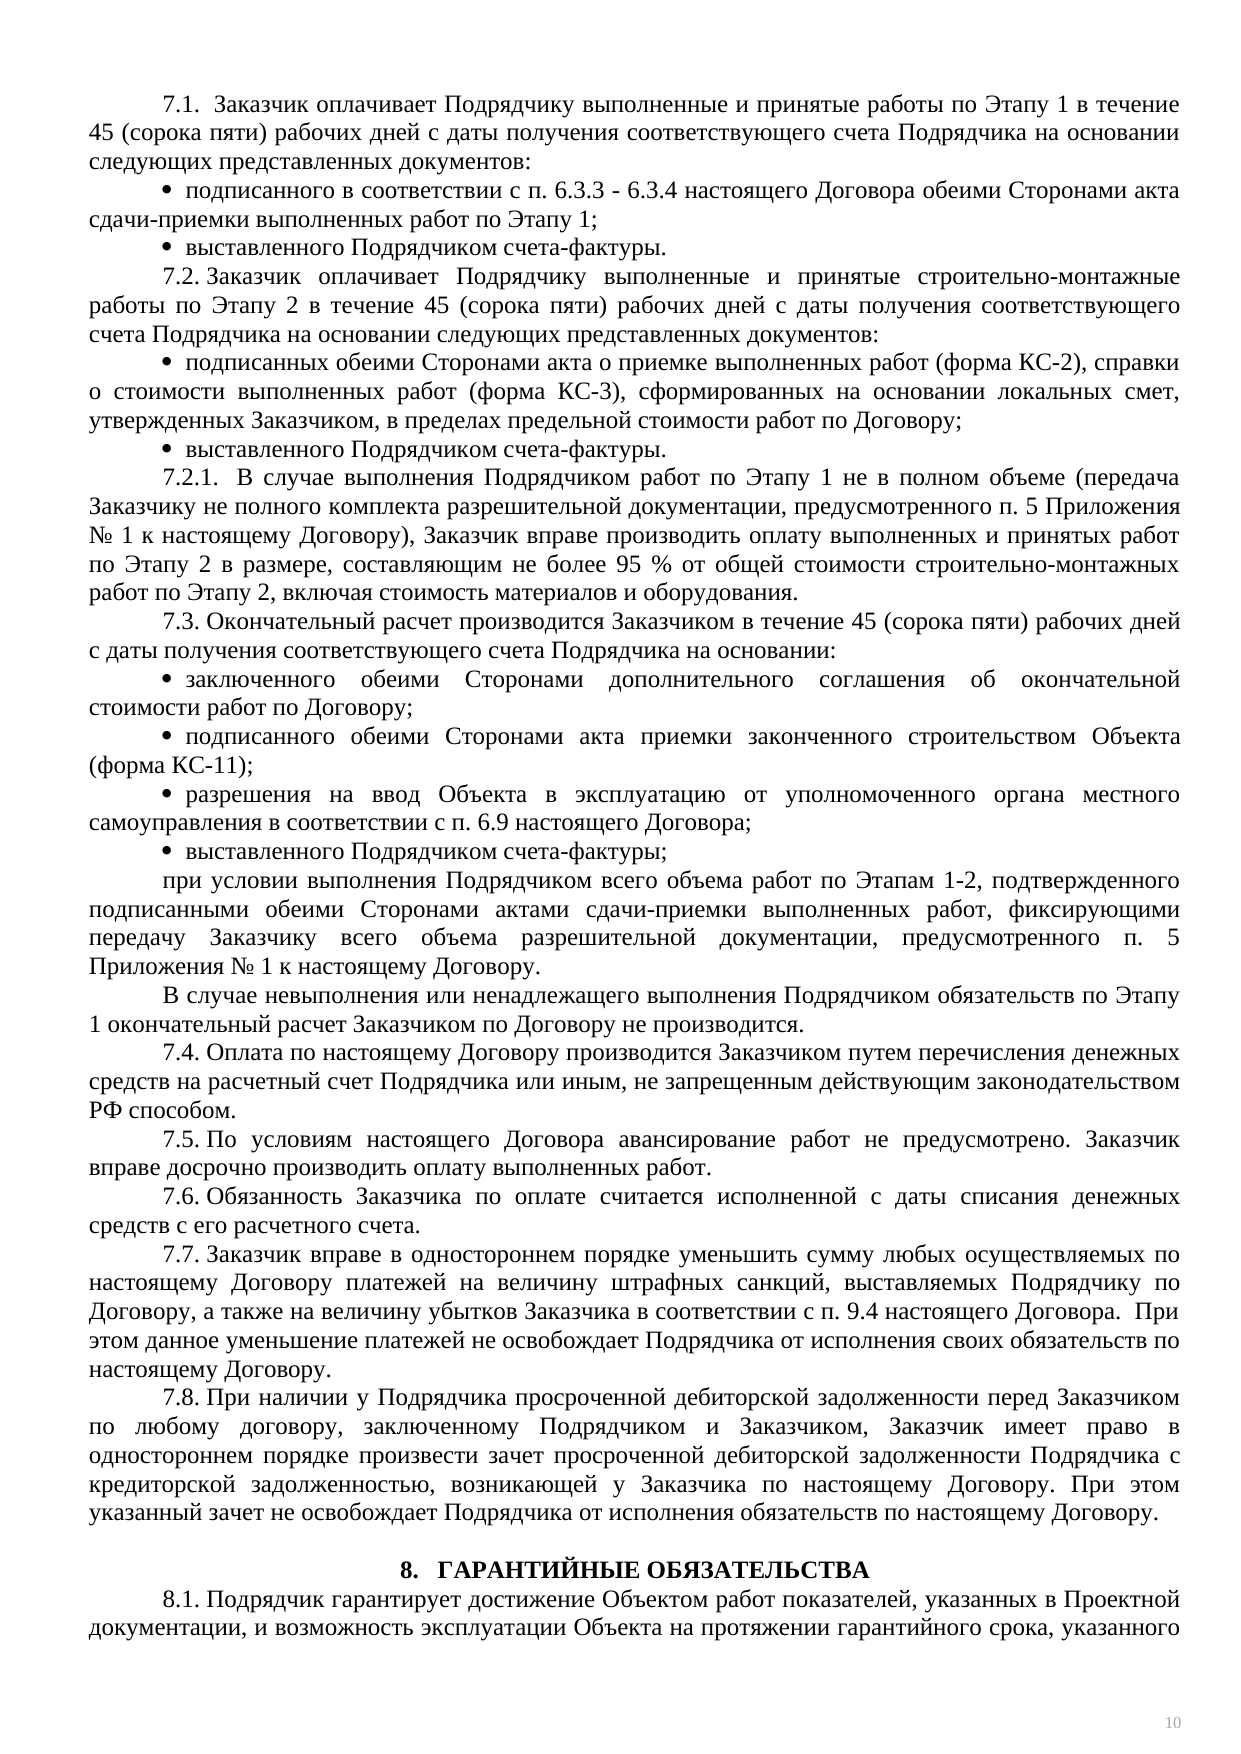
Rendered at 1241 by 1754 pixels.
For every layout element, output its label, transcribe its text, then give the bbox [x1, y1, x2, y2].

list ГАРАНТИЙНЫЕ ОБЯЗАТЕЛЬСТВА [89, 1555, 1181, 1584]
list Окончательный расчет производится Заказчиком в течение 45 (сорока пяти) рабочих дней с даты получения соответствующего счета Подрядчика на основании: [89, 606, 1181, 664]
list разрешения на ввод Объекта в эксплуатацию от уполномоченного органа местного самоуправления в соответствии с п. 6.9 настоящего Договора; [89, 779, 1181, 836]
list заключенного обеими Сторонами дополнительного соглашения об окончательной стоимости работ по Договору; [89, 664, 1181, 721]
list подписанного обеими Сторонами акта приемки законченного строительством Объекта (форма КС-11); [89, 721, 1181, 779]
list Заказчик вправе в одностороннем порядке уменьшить сумму любых осуществляемых по настоящему Договору платежей на величину штрафных санкций, выставляемых Подрядчику по Договору, а также на величину убытков Заказчика в соответствии с п. 9.4 настоящего Договора. При этом данное уменьшение платежей не освобождает Подрядчика от исполнения своих обязательств по настоящему Договору. [89, 1239, 1181, 1382]
list подписанных обеими Сторонами акта о приемке выполненных работ (форма КС-2), справки о стоимости выполненных работ (форма КС-3), сформированных на основании локальных смет, утвержденных Заказчиком, в пределах предельной стоимости работ по Договору; [89, 347, 1181, 434]
list По условиям настоящего Договора авансирование работ не предусмотрено. Заказчик вправе досрочно производить оплату выполненных работ. [89, 1124, 1181, 1181]
list выставленного Подрядчиком счета-фактуры. [89, 232, 1181, 261]
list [89, 1584, 1181, 1641]
list При наличии у Подрядчика просроченной дебиторской задолженности перед Заказчиком по любому договору, заключенному Подрядчиком и Заказчиком, Заказчик имеет право в одностороннем порядке произвести зачет просроченной дебиторской задолженности Подрядчика с кредиторской задолженностью, возникающей у Заказчика по настоящему Договору. При этом указанный зачет не освобождает Подрядчика от исполнения обязательств по настоящему Договору. [89, 1382, 1181, 1526]
list Обязанность Заказчика по оплате считается исполненной с даты списания денежных средств с его расчетного счета. [89, 1181, 1181, 1239]
list выставленного Подрядчиком счета-фактуры. [89, 434, 1181, 462]
list Заказчик оплачивает Подрядчику выполненные и принятые строительно-монтажные работы по Этапу 2 в течение 45 (сорока пяти) рабочих дней с даты получения соответствующего счета Подрядчика на основании следующих представленных документов: [89, 261, 1181, 347]
list подписанного в соответствии с п. 6.3.3 - 6.3.4 настоящего Договора обеими Сторонами акта сдачи-приемки выполненных работ по Этапу 1; [89, 175, 1181, 232]
list Заказчик оплачивает Подрядчику выполненные и принятые работы по Этапу 1 в течение 45 (сорока пяти) рабочих дней с даты получения соответствующего счета Подрядчика на основании следующих представленных документов: [89, 89, 1181, 175]
text при условии выполнения Подрядчиком всего объема работ по Этапам 1-2, подтвержденного подписанными обеими Сторонами актами сдачи-приемки выполненных работ, фиксирующими передачу Заказчику всего объема разрешительной документации, предусмотренного п. 5 Приложения № 1 к настоящему Договору. [89, 865, 1181, 980]
text В случае невыполнения или ненадлежащего выполнения Подрядчиком обязательств по Этапу 1 окончательный расчет Заказчиком по Договору не производится. [89, 980, 1181, 1037]
list В случае выполнения Подрядчиком работ по Этапу 1 не в полном объеме (передача Заказчику не полного комплекта разрешительной документации, предусмотренного п. 5 Приложения № 1 к настоящему Договору), Заказчик вправе производить оплату выполненных и принятых работ по Этапу 2 в размере, составляющим не более 95 % от общей стоимости строительно-монтажных работ по Этапу 2, включая стоимость материалов и оборудования. [89, 462, 1181, 606]
list выставленного Подрядчиком счета-фактуры; [162, 836, 1181, 865]
list Оплата по настоящему Договору производится Заказчиком путем перечисления денежных средств на расчетный счет Подрядчика или иным, не запрещенным действующим законодательством РФ способом. [89, 1037, 1181, 1124]
